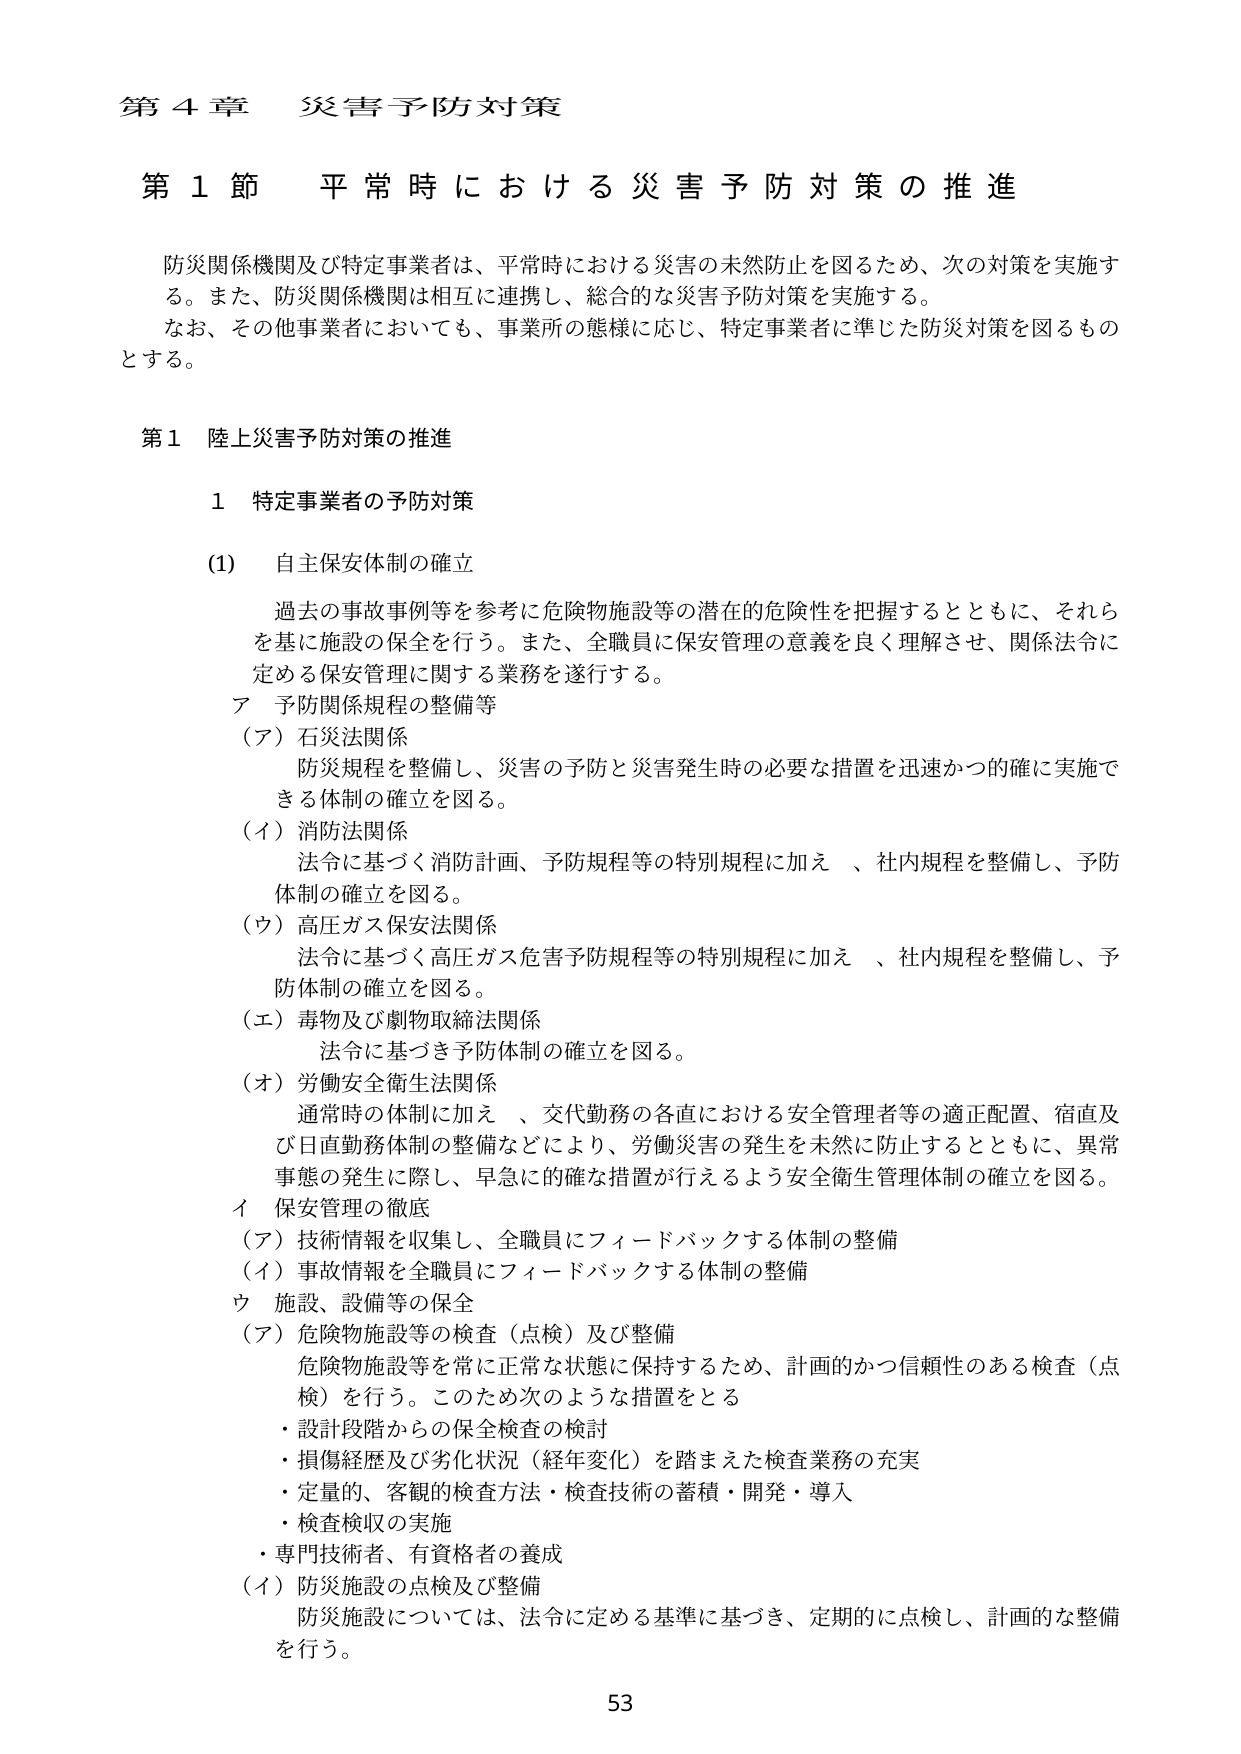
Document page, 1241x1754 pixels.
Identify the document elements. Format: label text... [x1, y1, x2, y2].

text 防災関係機関及び特定事業者は、平常時における災害の未然防止を図るため、次の対策を実施する。また、防災関係機関は相互に連携し、総合的な災害予防対策を実施する。 [163, 248, 1122, 311]
text ・検査検収の実施 [118, 1506, 1122, 1538]
text 第１ 陸上災害予防対策の推進 [118, 405, 1122, 468]
text 危険物施設等を常に正常な状態に保持するため、計画的かつ信頼性のある検査（点検）を行う。このため次のような措置をとる [275, 1349, 1122, 1412]
text （ア）技術情報を収集し、全職員にフィードバックする体制の整備 [118, 1223, 1122, 1254]
text ア 予防関係規程の整備等 [118, 688, 1122, 720]
text （ア）石災法関係 [118, 720, 1122, 751]
text ・損傷経歴及び劣化状況（経年変化）を踏まえた検査業務の充実 [118, 1443, 1122, 1475]
text 通常時の体制に加え、交代勤務の各直における安全管理者等の適正配置、宿直及び日直勤務体制の整備などにより、労働災害の発生を未然に防止するとともに、異常事態の発生に際し、早急に的確な措置が行えるよう安全衛生管理体制の確立を図る。 [274, 1097, 1122, 1192]
text ウ 施設、設備等の保全 [118, 1286, 1122, 1317]
text 第４章 災害予防対策 [118, 91, 1122, 122]
text 第１節 平常時における災害予防対策の推進 [118, 153, 1122, 216]
list 自主保安体制の確立 [207, 531, 1122, 594]
text （イ）防災施設の点検及び整備 [118, 1569, 1122, 1601]
text イ 保安管理の徹底 [118, 1192, 1122, 1223]
text ・専門技術者、有資格者の養成 [118, 1538, 1122, 1569]
text ・設計段階からの保全検査の検討 [118, 1412, 1122, 1443]
text １ 特定事業者の予防対策 [118, 468, 1122, 531]
text なお、その他事業者においても、事業所の態様に応じ、特定事業者に準じた防災対策を図るものとする。 [118, 311, 1122, 374]
text （ウ）高圧ガス保安法関係 [118, 908, 1122, 940]
text （エ）毒物及び劇物取締法関係 [118, 1003, 1122, 1034]
text 法令に基づく高圧ガス危害予防規程等の特別規程に加え、社内規程を整備し、予防体制の確立を図る。 [274, 940, 1122, 1003]
text ・定量的、客観的検査方法・検査技術の蓄積・開発・導入 [118, 1475, 1122, 1506]
text （イ）消防法関係 [118, 814, 1122, 846]
text 法令に基づき予防体制の確立を図る。 [118, 1034, 1122, 1066]
text 過去の事故事例等を参考に危険物施設等の潜在的危険性を把握するとともに、それらを基に施設の保全を行う。また、全職員に保安管理の意義を良く理解させ、関係法令に定める保安管理に関する業務を遂行する。 [244, 594, 1122, 688]
text 防災施設については、法令に定める基準に基づき、定期的に点検し、計画的な整備を行う。 [272, 1601, 1122, 1663]
text 防災規程を整備し、災害の予防と災害発生時の必要な措置を迅速かつ的確に実施できる体制の確立を図る。 [274, 751, 1122, 814]
text 法令に基づく消防計画、予防規程等の特別規程に加え、社内規程を整備し、予防体制の確立を図る。 [274, 846, 1122, 908]
text （イ）事故情報を全職員にフィードバックする体制の整備 [118, 1254, 1122, 1286]
text （オ）労働安全衛生法関係 [118, 1066, 1122, 1097]
text （ア）危険物施設等の検査（点検）及び整備 [118, 1317, 1122, 1349]
